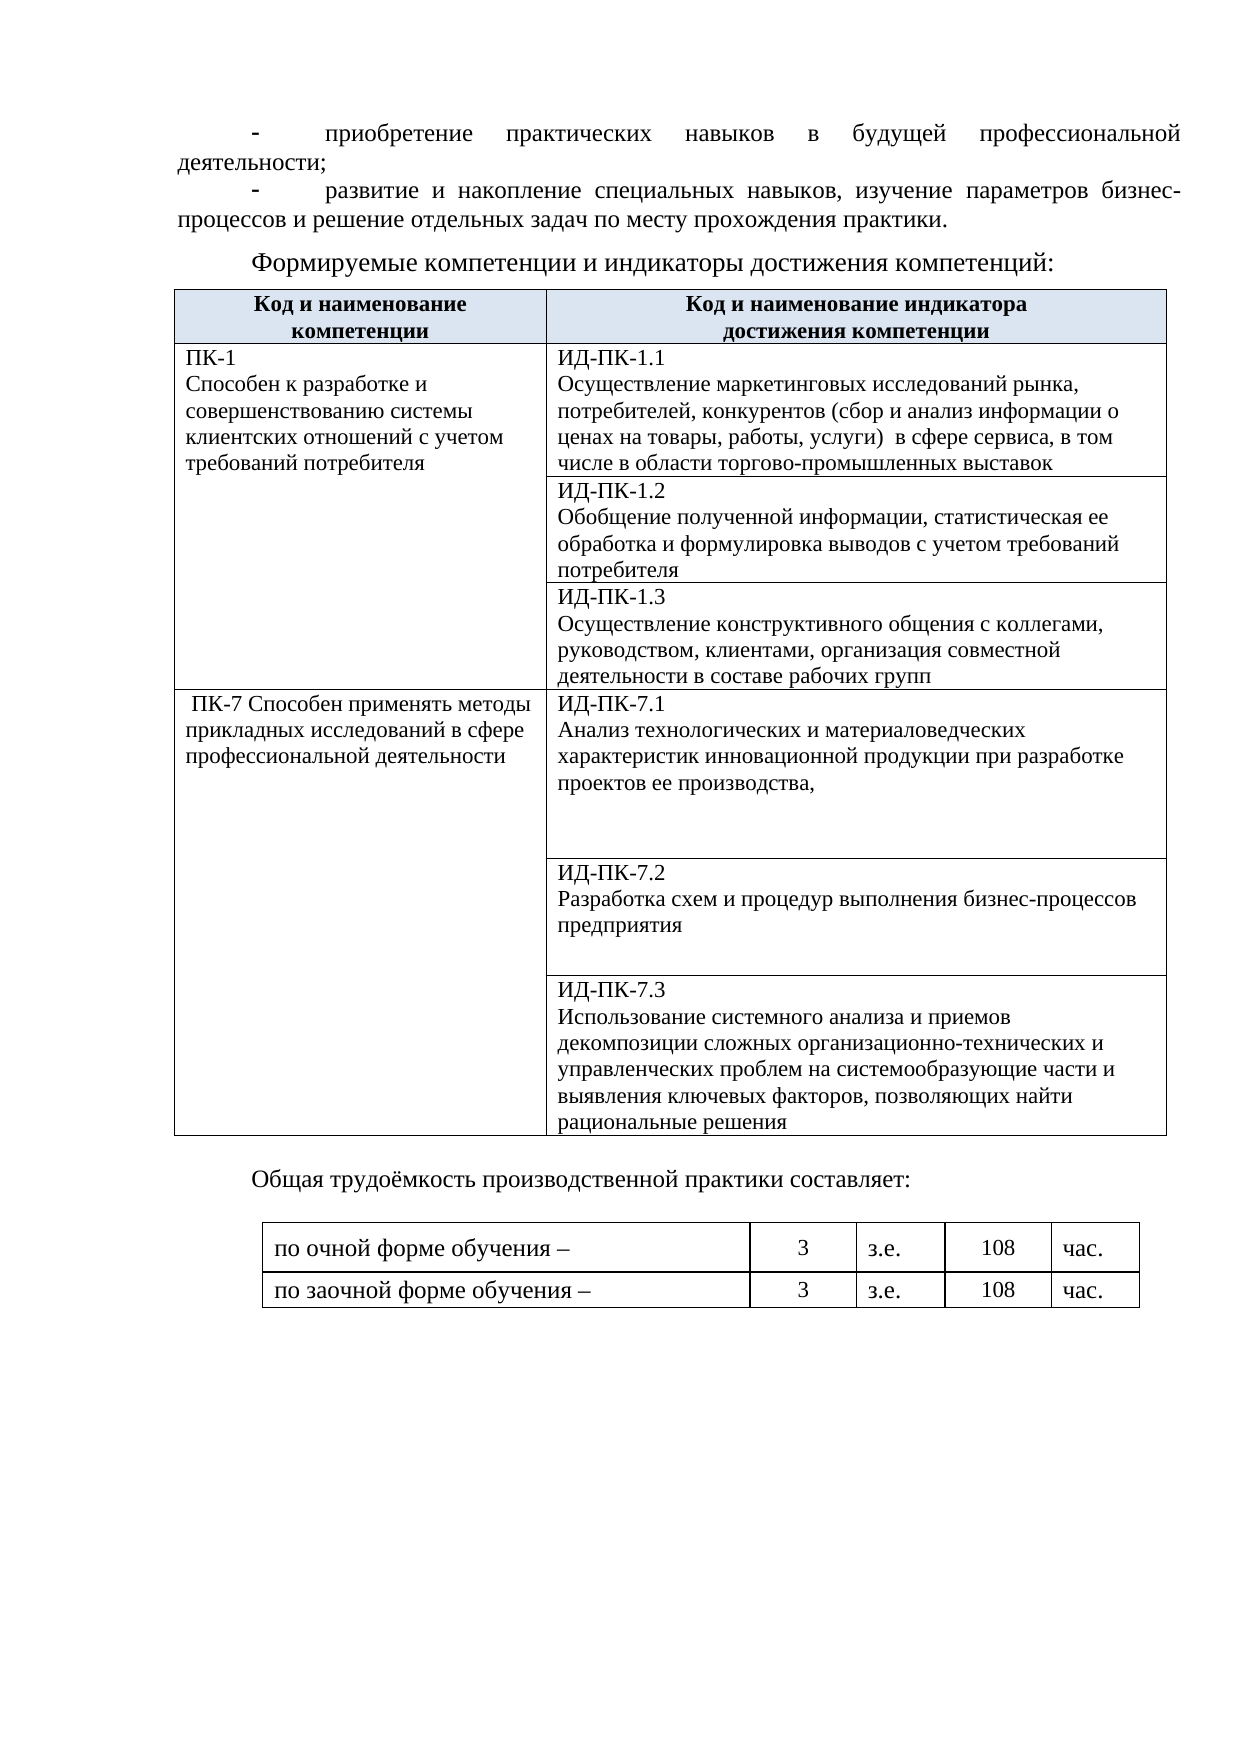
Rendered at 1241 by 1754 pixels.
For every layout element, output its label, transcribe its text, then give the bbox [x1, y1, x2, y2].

table_cell ИД-ПК-7.2 Разработка схем и процедур выполнения бизнес-процессов предприятия [547, 859, 1166, 975]
table_cell 3 [751, 1273, 856, 1307]
table_header з.е. [857, 1223, 944, 1271]
table_header 108 [946, 1223, 1051, 1271]
table_cell ИД-ПК-1.2 Обобщение полученной информации, статистическая ее обработка и формулировка выводов с учетом требований потребителя [547, 477, 1166, 582]
table_cell ПК-7 Способен применять методы прикладных исследований в сфере профессиональной деятельности [175, 690, 546, 1134]
table_header Код и наименование индикатора достижения компетенции [547, 290, 1166, 343]
table_cell ИД-ПК-7.1 Анализ технологических и материаловедческих характеристик инновационной продукции при разработке проектов ее производства, [547, 690, 1166, 858]
table_header Код и наименование компетенции [175, 290, 546, 343]
table_cell по заочной форме обучения – [263, 1273, 749, 1307]
table_header 3 [751, 1223, 856, 1271]
table_header по очной форме обучения – [263, 1223, 749, 1271]
table_cell ИД-ПК-1.3 Осуществление конструктивного общения с коллегами, руководством, клиентами, организация совместной деятельности в составе рабочих групп [547, 583, 1166, 689]
list развитие и накопление специальных навыков, изучение параметров бизнес-процессов и решение отдельных задач по месту прохождения практики. [177, 176, 1181, 233]
table_cell ИД-ПК-7.3 Использование системного анализа и приемов декомпозиции сложных организационно-технических и управленческих проблем на системообразующие части и выявления ключевых факторов, позволяющих найти рациональные решения [547, 976, 1166, 1134]
table_header час. [1052, 1223, 1139, 1271]
table_cell з.е. [857, 1273, 944, 1307]
table_cell час. [1052, 1273, 1139, 1307]
table_cell 108 [946, 1273, 1051, 1307]
table_cell ПК-1 Способен к разработке и совершенствованию системы клиентских отношений с учетом требований потребителя [175, 344, 546, 689]
table_cell ИД-ПК-1.1 Осуществление маркетинговых исследований рынка, потребителей, конкурентов (сбор и анализ информации о ценах на товары, работы, услуги) в сфере сервиса, в том числе в области торгово-промышленных выставок [547, 344, 1166, 476]
subtitle Формируемые компетенции и индикаторы достижения компетенций: [251, 246, 1181, 277]
list Общая трудоёмкость производственной практики составляет: [177, 1164, 1181, 1193]
list приобретение практических навыков в будущей профессиональной деятельности; [177, 118, 1181, 176]
